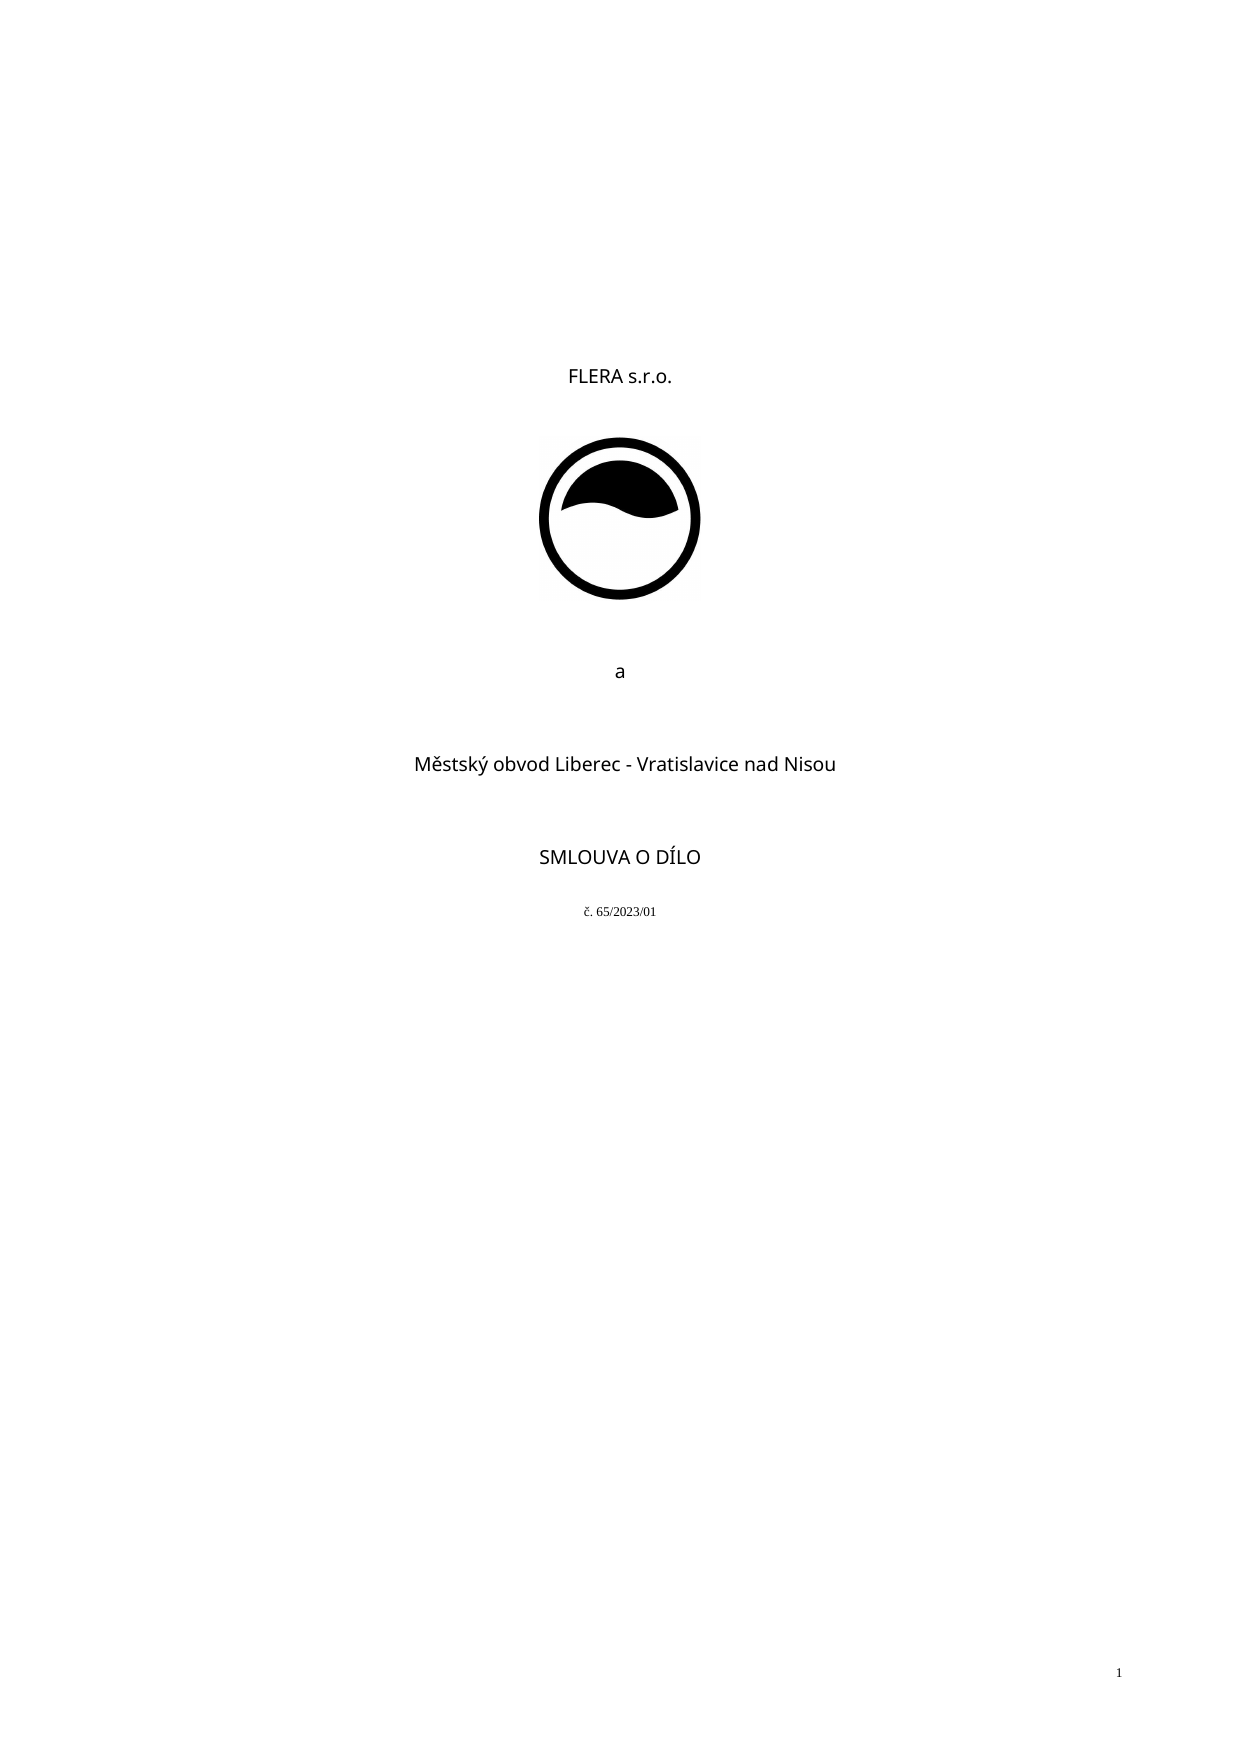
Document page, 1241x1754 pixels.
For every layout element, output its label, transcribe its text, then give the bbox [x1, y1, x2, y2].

text SMLOUVA O DÍLO [118, 824, 1122, 870]
text č. 65/2023/01 [118, 893, 1122, 920]
text a [118, 638, 1122, 684]
text FLERA s.r.o. [118, 343, 1122, 389]
text Městský obvod Liberec - Vratislavice nad Nisou [118, 731, 1122, 777]
picture [538, 436, 702, 601]
